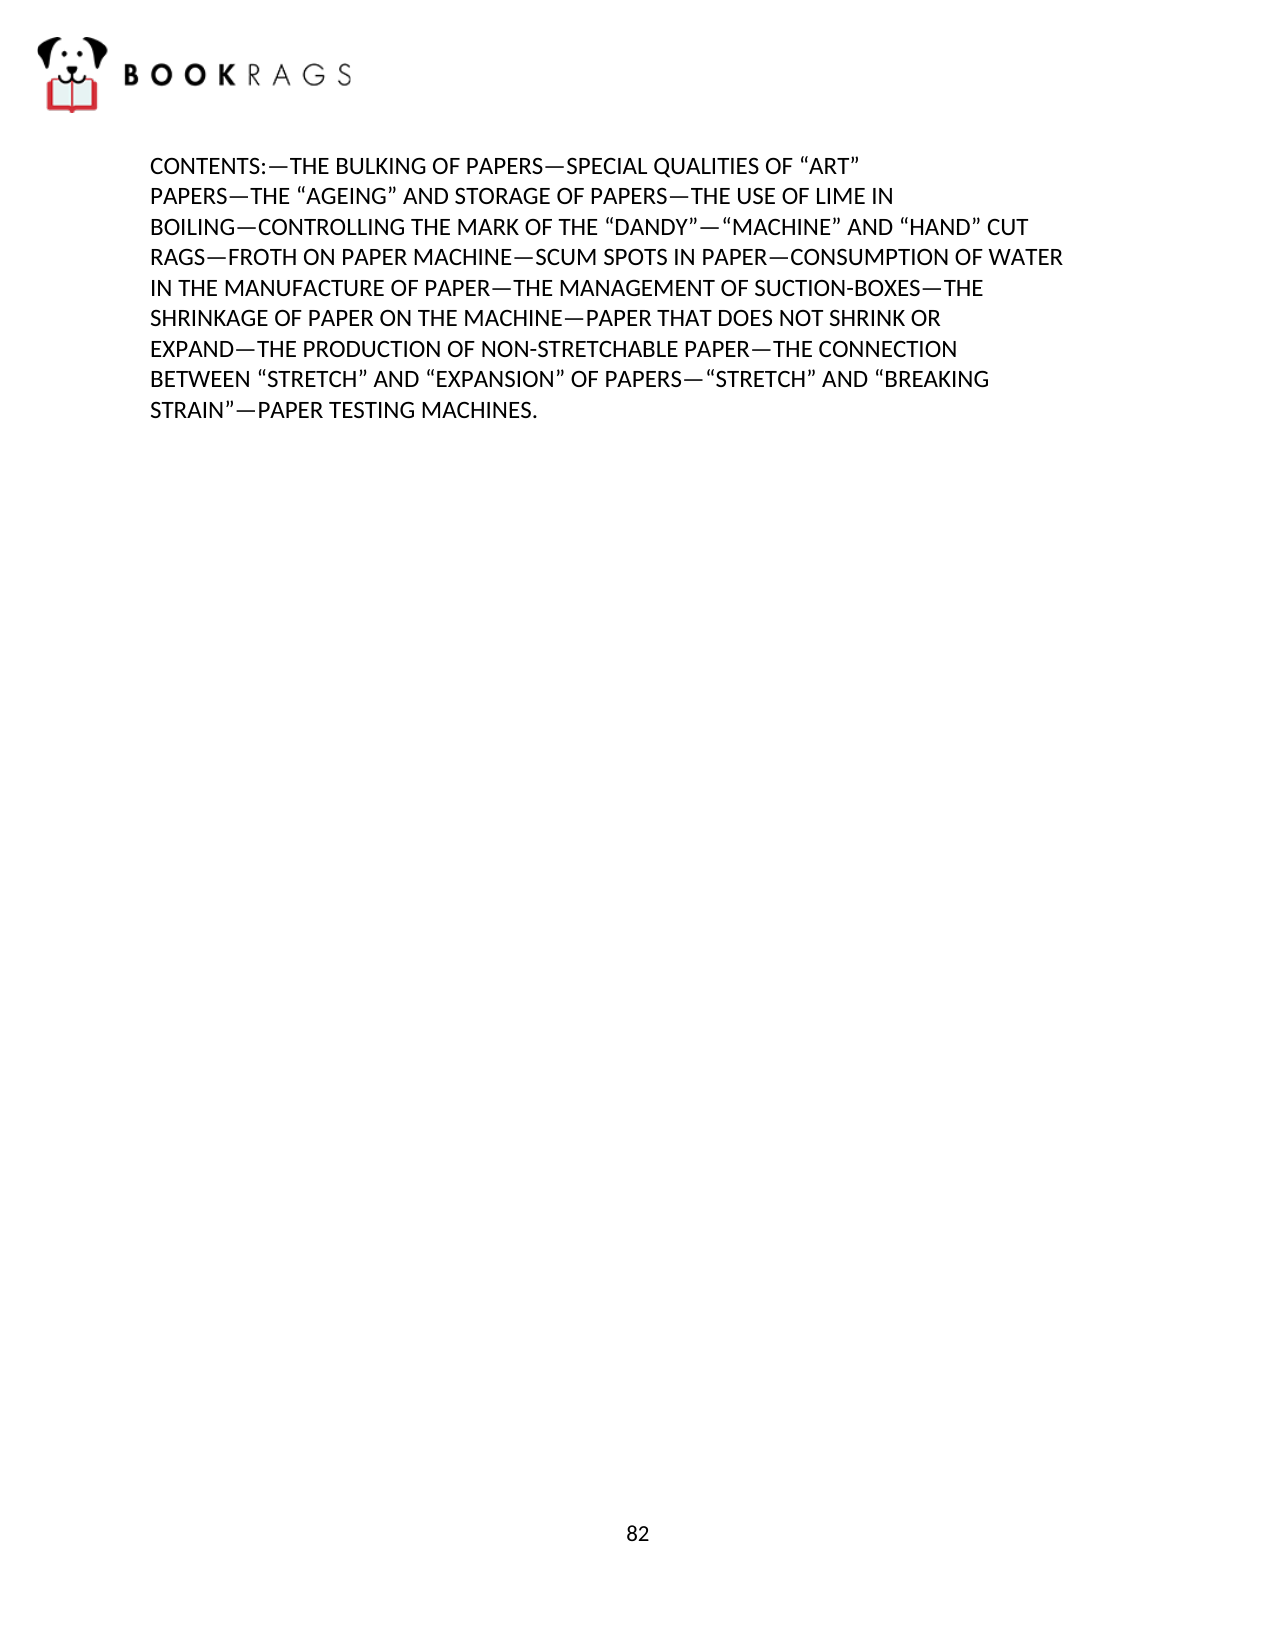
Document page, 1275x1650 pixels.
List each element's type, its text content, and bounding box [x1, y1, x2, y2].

picture [37, 37, 351, 113]
text CONTENTS:—­THE BULKING OF PAPERS—­SPECIAL QUALITIES OF “ART” PAPERS—­THE “AGEING” AND STORAGE OF PAPERS—­THE USE OF LIME IN BOILING—­CONTROLLING THE MARK OF THE “DANDY”—­“MACHINE” AND “HAND” CUT RAGS—­FROTH ON PAPER MACHINE—­SCUM SPOTS IN PAPER—­CONSUMPTION OF WATER IN THE MANUFACTURE OF PAPER—­THE MANAGEMENT OF SUCTION-BOXES—­THE SHRINKAGE OF PAPER ON THE MACHINE—­PAPER THAT DOES NOT SHRINK OR EXPAND—­THE PRODUCTION OF NON-STRETCHABLE PAPER—­THE CONNECTION BETWEEN “STRETCH” AND “EXPANSION” OF PAPERS—­“STRETCH” AND “BREAKING STRAIN”—­PAPER TESTING MACHINES. [150, 150, 1125, 425]
